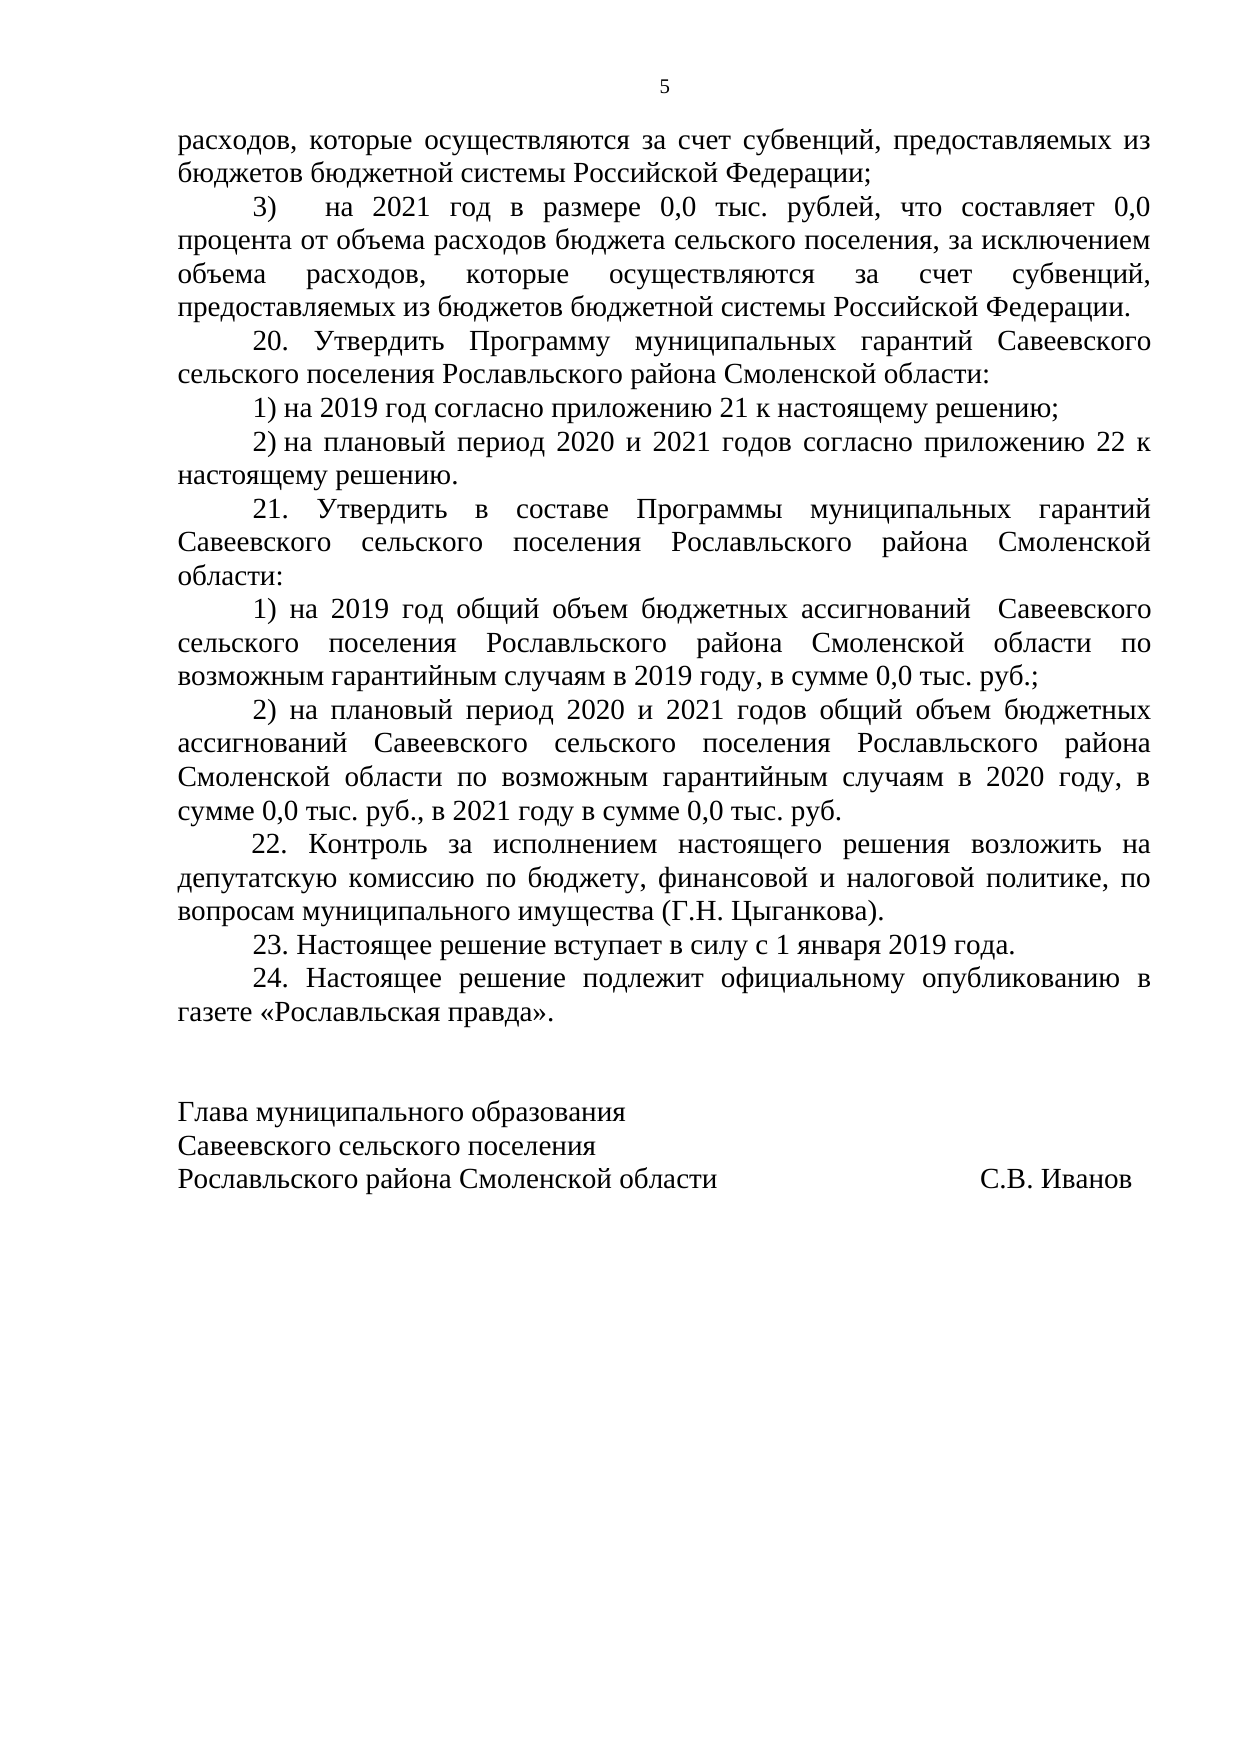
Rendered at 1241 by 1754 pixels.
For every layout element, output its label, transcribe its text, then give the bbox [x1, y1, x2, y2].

text Савеевского сельского поселения [177, 1128, 1152, 1162]
text 20. Утвердить Программу муниципальных гарантий Савеевского сельского поселения Рославльского района Смоленской области: [177, 323, 1152, 390]
text 1) на 2019 год согласно приложению 21 к настоящему решению; [177, 390, 1152, 424]
text 23. Настоящее решение вступает в силу с 1 января 2019 года. [177, 927, 1152, 960]
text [177, 122, 1152, 189]
text 2) на плановый период 2020 и 2021 годов согласно приложению 22 к настоящему решению. [177, 424, 1152, 491]
text 3) на 2021 год в размере 0,0 тыс. рублей, что составляет 0,0 процента от объема расходов бюджета сельского поселения, за исключением объема расходов, которые осуществляются за счет субвенций, предоставляемых из бюджетов бюджетной системы Российской Федерации. [177, 189, 1152, 323]
text 22. Контроль за исполнением настоящего решения возложить на депутатскую комиссию по бюджету, финансовой и налоговой политике, по вопросам муниципального имущества (Г.Н. Цыганкова). [177, 826, 1152, 927]
text 24. Настоящее решение подлежит официальному опубликованию в газете «Рославльская правда». [177, 960, 1152, 1027]
text Глава муниципального образования [177, 1094, 1152, 1128]
text 2) на плановый период 2020 и 2021 годов общий объем бюджетных ассигнований Савеевского сельского поселения Рославльского района Смоленской области по возможным гарантийным случаям в 2020 году, в сумме 0,0 тыс. руб., в 2021 году в сумме 0,0 тыс. руб. [177, 692, 1152, 826]
text 1) на 2019 год общий объем бюджетных ассигнований Савеевского сельского поселения Рославльского района Смоленской области по возможным гарантийным случаям в 2019 году, в сумме 0,0 тыс. руб.; [177, 591, 1152, 692]
text Рославльского района Смоленской области С.В. Иванов [177, 1162, 1152, 1195]
text 21. Утвердить в составе Программы муниципальных гарантий Савеевского сельского поселения Рославльского района Смоленской области: [177, 491, 1152, 591]
